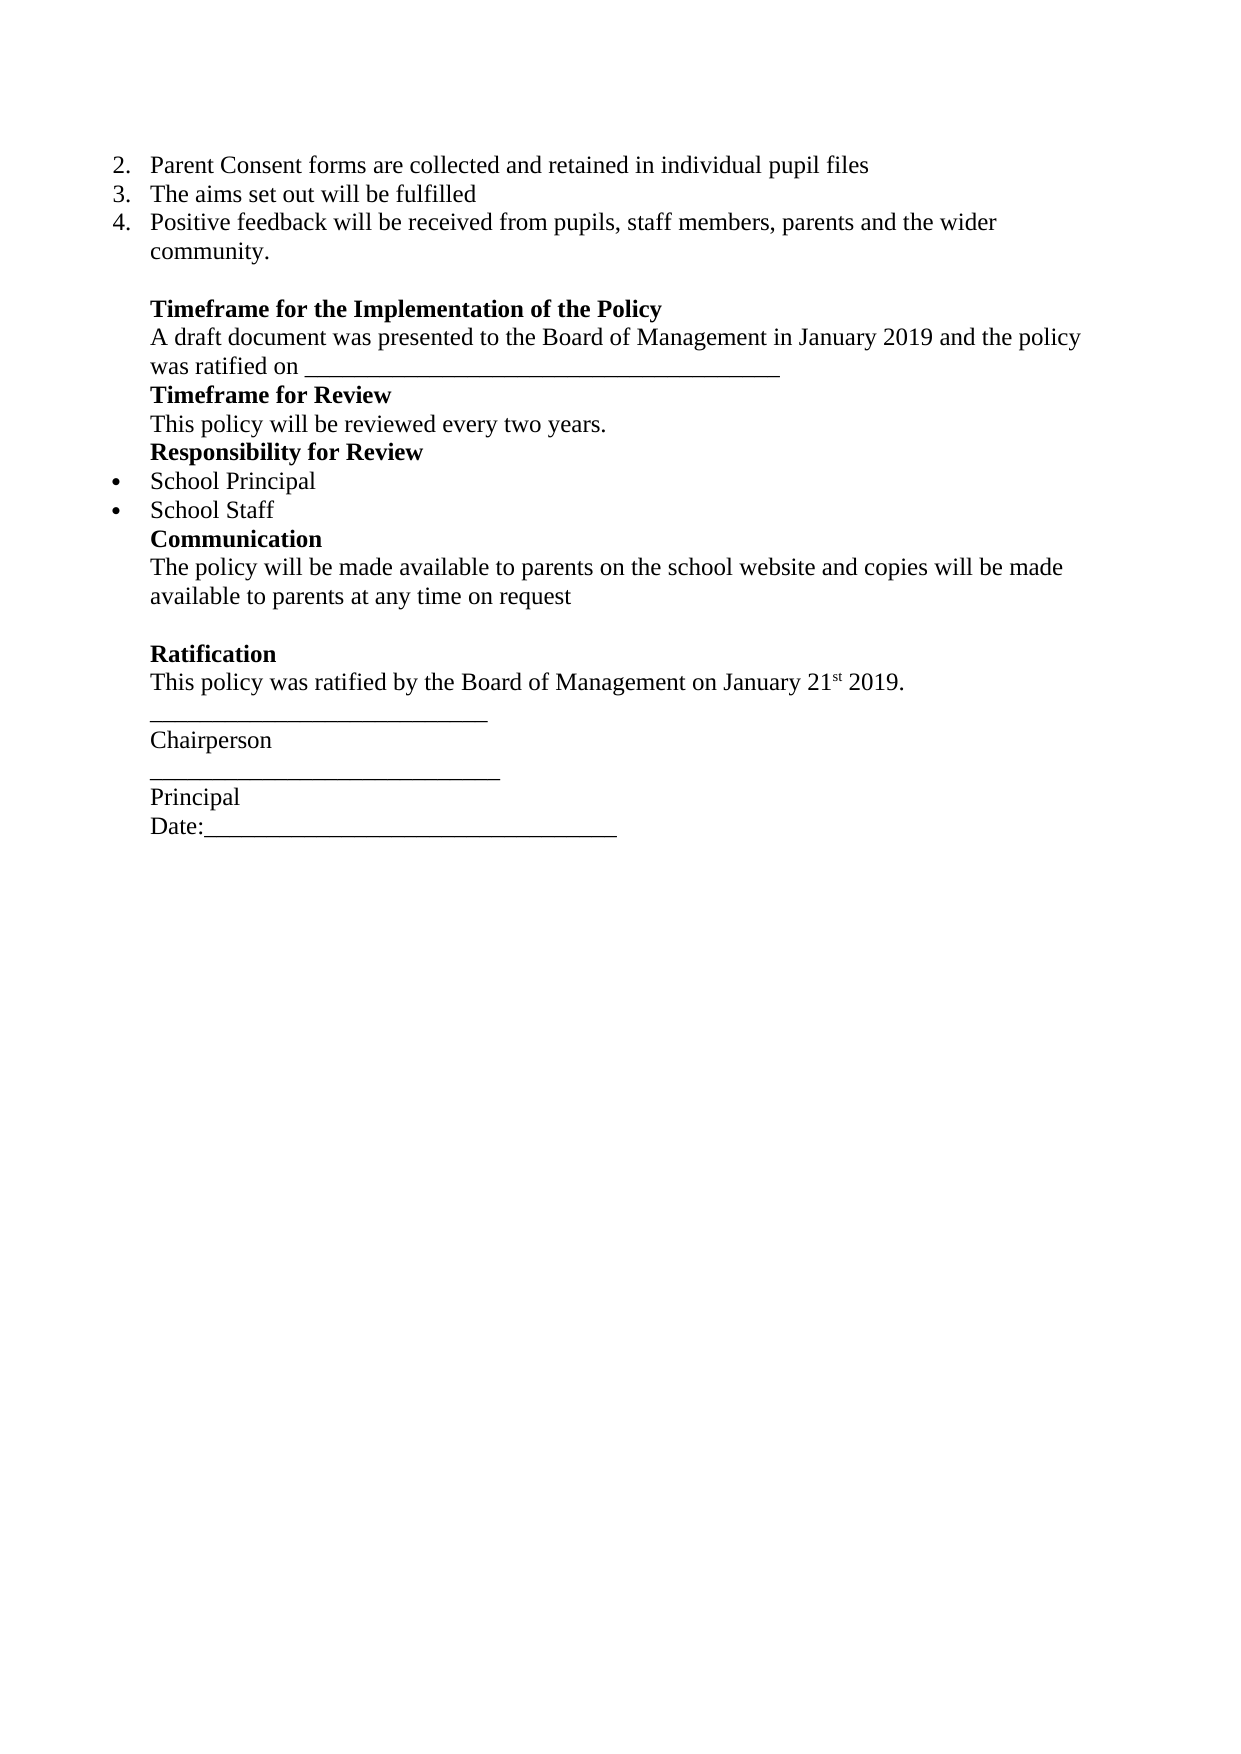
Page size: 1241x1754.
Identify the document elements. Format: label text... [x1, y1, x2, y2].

text The policy will be made available to parents on the school website and copies will be made available to parents at any time on request [150, 552, 1090, 610]
list School Principal [112, 466, 1090, 495]
text ___________________________ [150, 696, 1090, 725]
text Timeframe for the Implementation of the Policy [150, 294, 1090, 322]
text This policy was ratified by the Board of Management on January 21st 2019. [150, 667, 1090, 696]
text ____________________________ Principal [150, 754, 1090, 811]
text This policy will be reviewed every two years. [150, 409, 1090, 437]
list Positive feedback will be received from pupils, staff members, parents and the wider community. [112, 207, 1090, 265]
text Chairperson [150, 725, 1090, 754]
text Timeframe for Review [150, 380, 1090, 409]
text Communication [150, 524, 1090, 552]
list Parent Consent forms are collected and retained in individual pupil files [112, 150, 1090, 179]
text Responsibility for Review [150, 437, 1090, 466]
list The aims set out will be fulfilled [112, 179, 1090, 207]
text A draft document was presented to the Board of Management in January 2019 and the policy was ratified on ______________________________________ [150, 322, 1090, 380]
text Ratification [150, 639, 1090, 667]
list School Staff [112, 495, 1090, 524]
text Date:_________________________________ [150, 811, 1090, 840]
